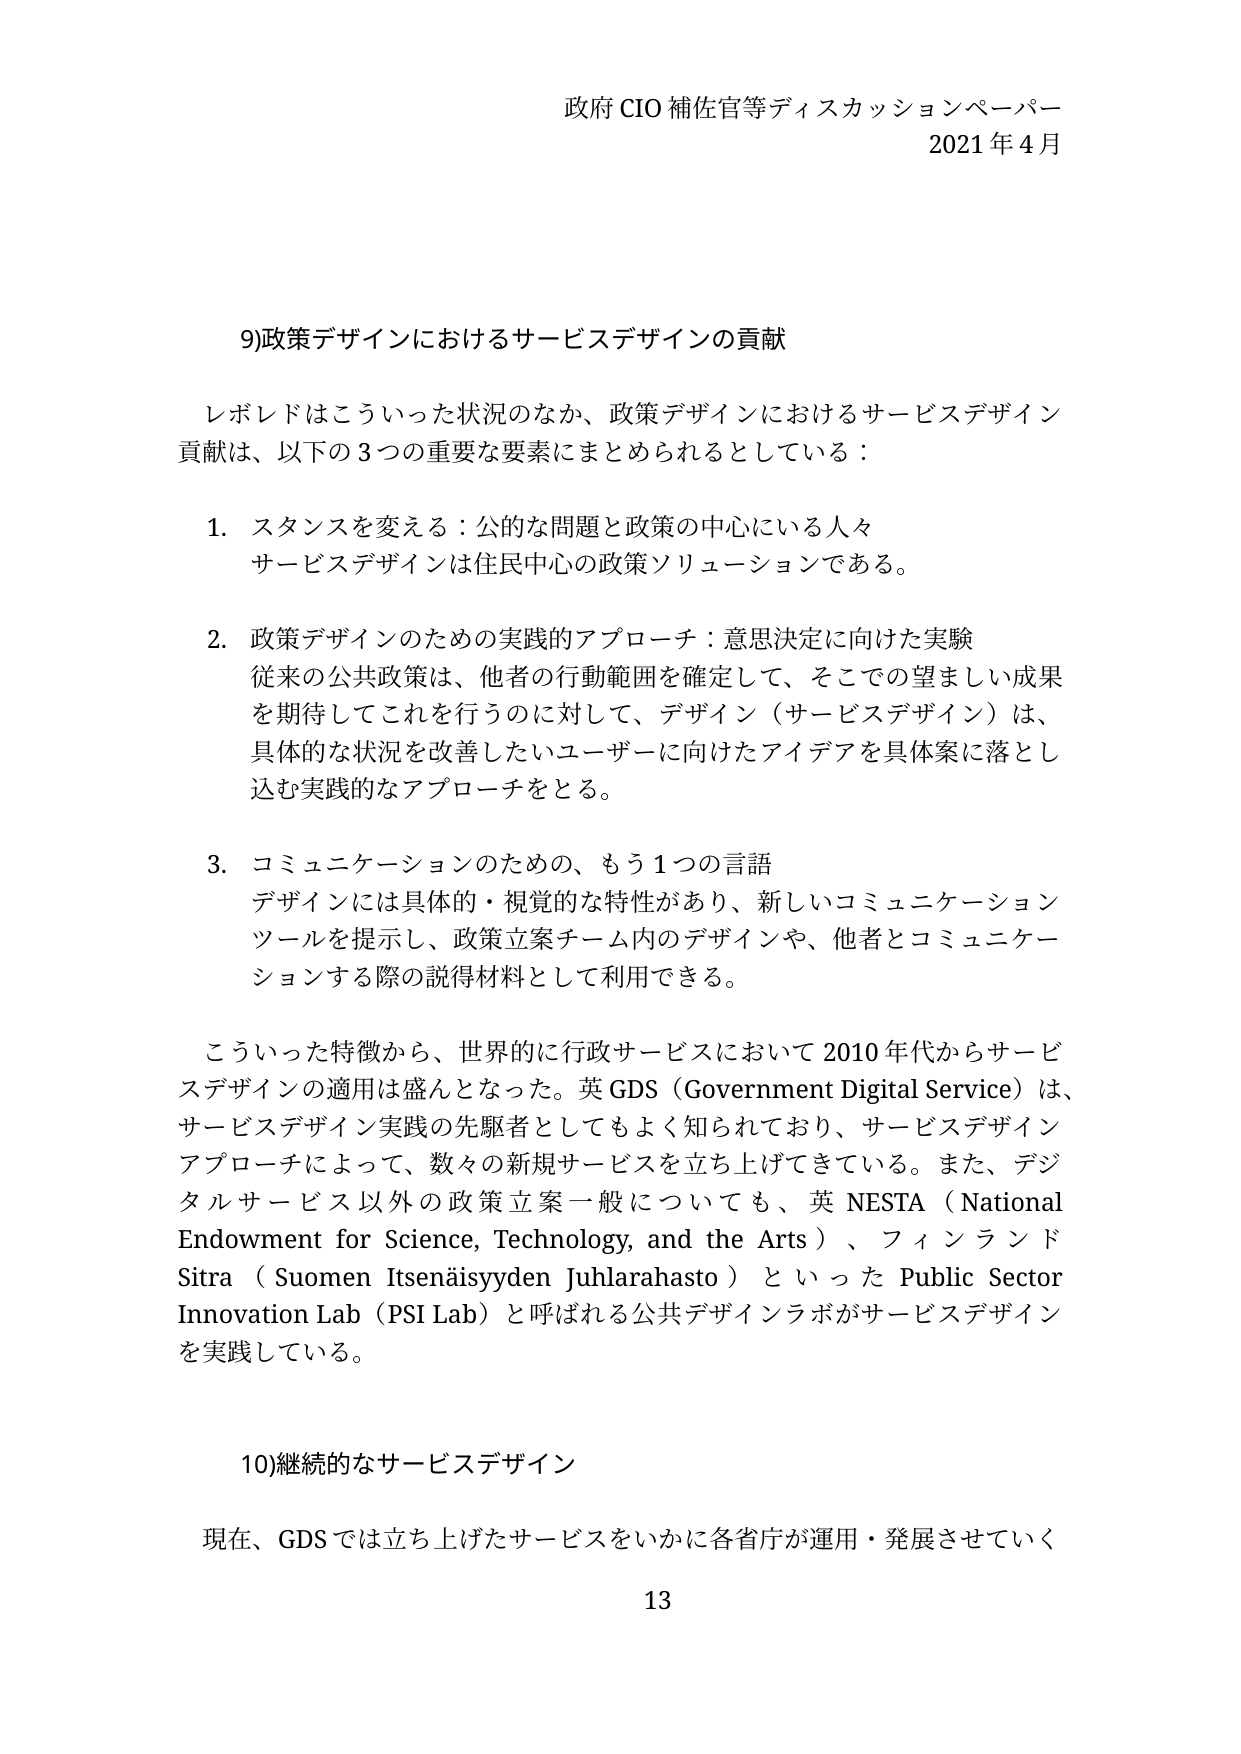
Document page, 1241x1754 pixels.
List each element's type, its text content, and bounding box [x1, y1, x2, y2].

list 政策デザインのための実践的アプローチ：意思決定に向けた実験 従来の公共政策は、他者の行動範囲を確定して、そこでの望ましい成果を期待してこれを行うのに対して、デザイン（サービスデザイン）は、具体的な状況を改善したいユーザーに向けたアイデアを具体案に落とし込む実践的なアプローチをとる。 [207, 619, 1063, 807]
text こういった特徴から、世界的に行政サービスにおいて2010年代からサービスデザインの適用は盛んとなった。英GDS（Government Digital Service）は、サービスデザイン実践の先駆者としてもよく知られており、サービスデザインアプローチによって、数々の新規サービスを立ち上げてきている。また、デジタルサービス以外の政策立案一般についても、英NESTA（National Endowment for Science, Technology, and the Arts）、フィンランド Sitra（Suomen Itsenäisyyden Juhlarahasto）といったPublic Sector Innovation Lab（PSI Lab）と呼ばれる公共デザインラボがサービスデザインを実践している。 [177, 1032, 1063, 1369]
subtitle 政策デザインにおけるサービスデザインの貢献 [215, 319, 1063, 357]
list スタンスを変える：公的な問題と政策の中心にいる人々 サービスデザインは住民中心の政策ソリューションである。 [207, 507, 1063, 582]
subtitle 継続的なサービスデザイン [215, 1444, 1063, 1482]
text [177, 1519, 1063, 1557]
text レボレドはこういった状況のなか、政策デザインにおけるサービスデザイン貢献は、以下の3つの重要な要素にまとめられるとしている： [177, 394, 1063, 469]
list コミュニケーションのための、もう1つの言語 デザインには具体的・視覚的な特性があり、新しいコミュニケーションツールを提示し、政策立案チーム内のデザインや、他者とコミュニケーションする際の説得材料として利用できる。 [207, 844, 1063, 994]
